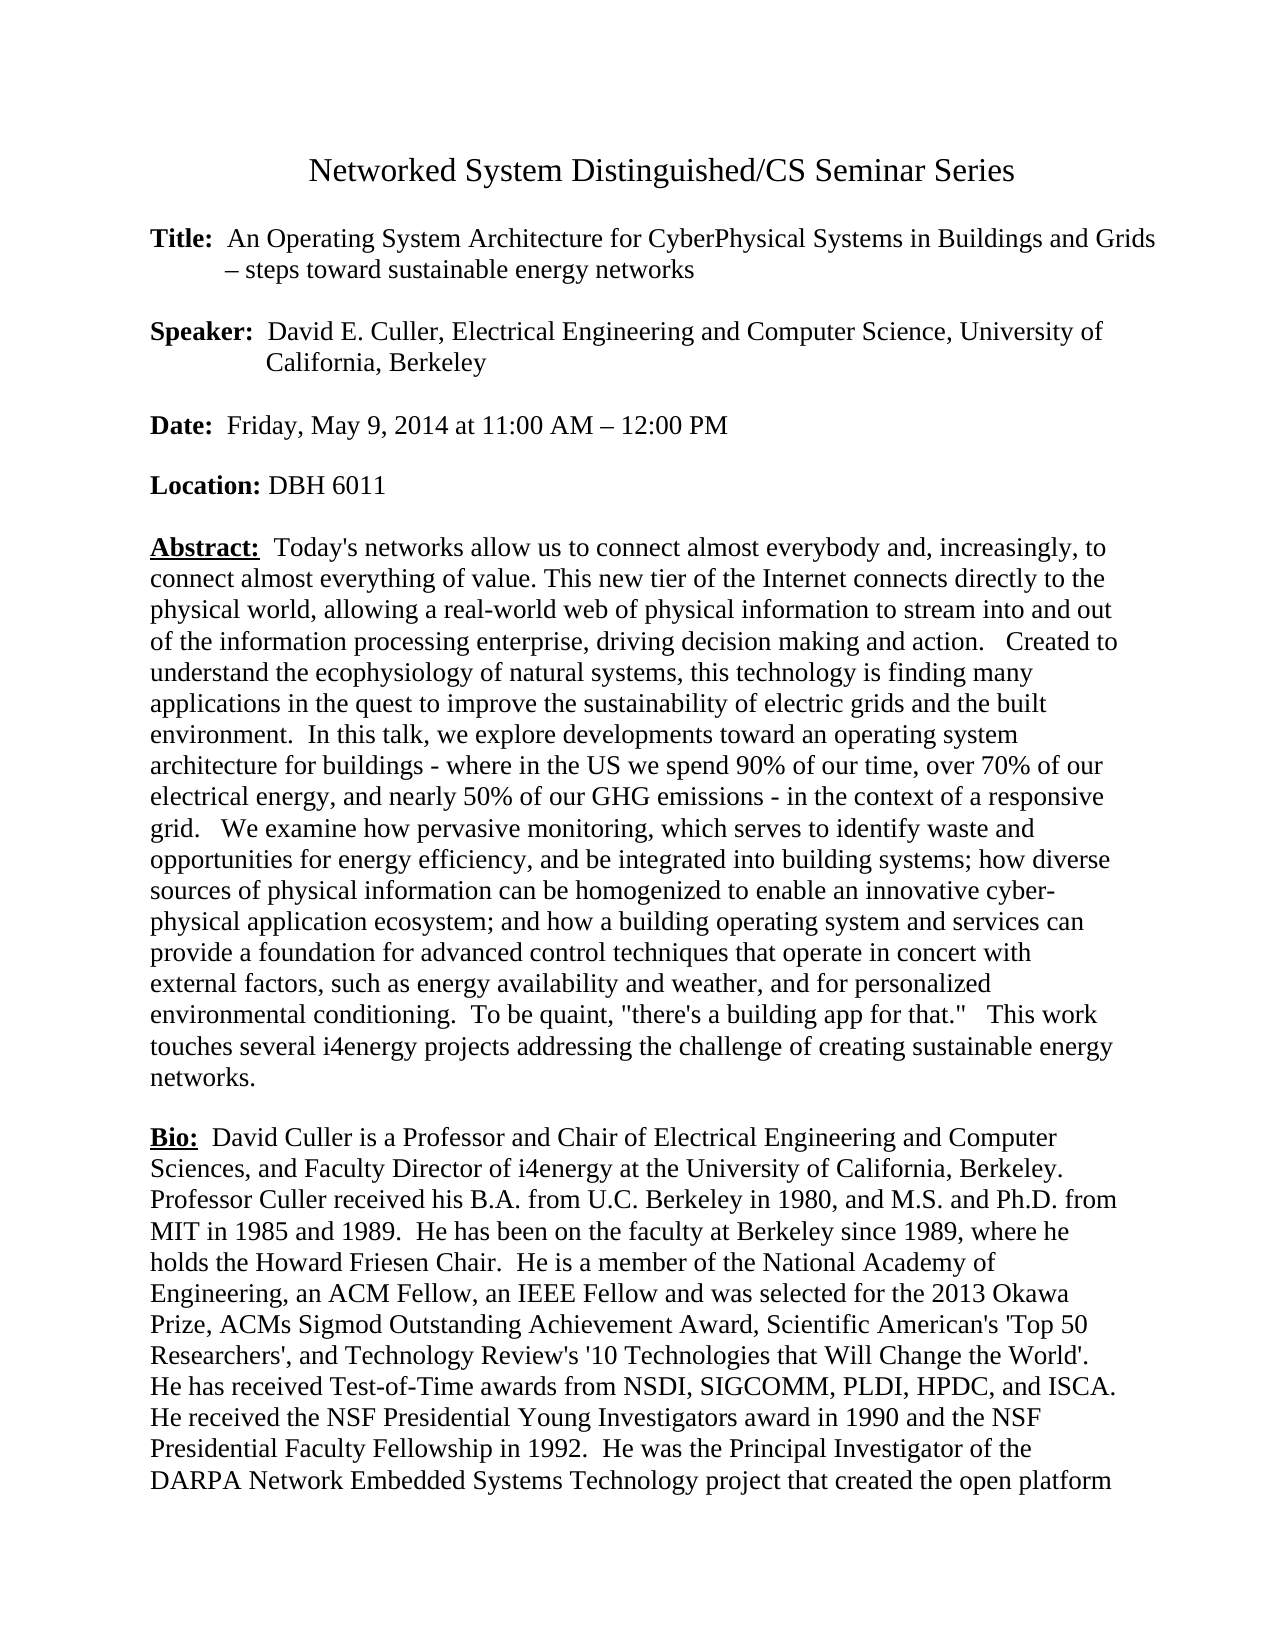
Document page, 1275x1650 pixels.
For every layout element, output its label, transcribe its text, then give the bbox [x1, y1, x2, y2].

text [150, 1121, 1125, 1495]
text Networked System Distinguished/CS Seminar Series Title: An Operating System Architecture for CyberPhysical Systems in Buildings and Grids – steps toward sustainable energy networks Speaker: David E. Culler, Electrical Engineering and Computer Science, University of California, Berkeley [150, 150, 1162, 378]
text Location: DBH 6011 Abstract: Today's networks allow us to connect almost everybody and, increasingly, to connect almost everything of value. This new tier of the Internet connects directly to the physical world, allowing a real-world web of physical information to stream into and out of the information processing enterprise, driving decision making and action. Created to understand the ecophysiology of natural systems, this technology is finding many applications in the quest to improve the sustainability of electric grids and the built environment. In this talk, we explore developments toward an operating system architecture for buildings - where in the US we spend 90% of our time, over 70% of our electrical energy, and nearly 50% of our GHG emissions - in the context of a responsive grid. We examine how pervasive monitoring, which serves to identify waste and opportunities for energy efficiency, and be integrated into building systems; how diverse sources of physical information can be homogenized to enable an innovative cyber-physical application ecosystem; and how a building operating system and services can provide a foundation for advanced control techniques that operate in concert with external factors, such as energy availability and weather, and for personalized environmental conditioning. To be quaint, "there's a building app for that." This work touches several i4energy projects addressing the challenge of creating sustainable energy networks. [150, 469, 1125, 1092]
text Date: Friday, May 9, 2014 at 11:00 AM – 12:00 PM [150, 409, 1125, 440]
